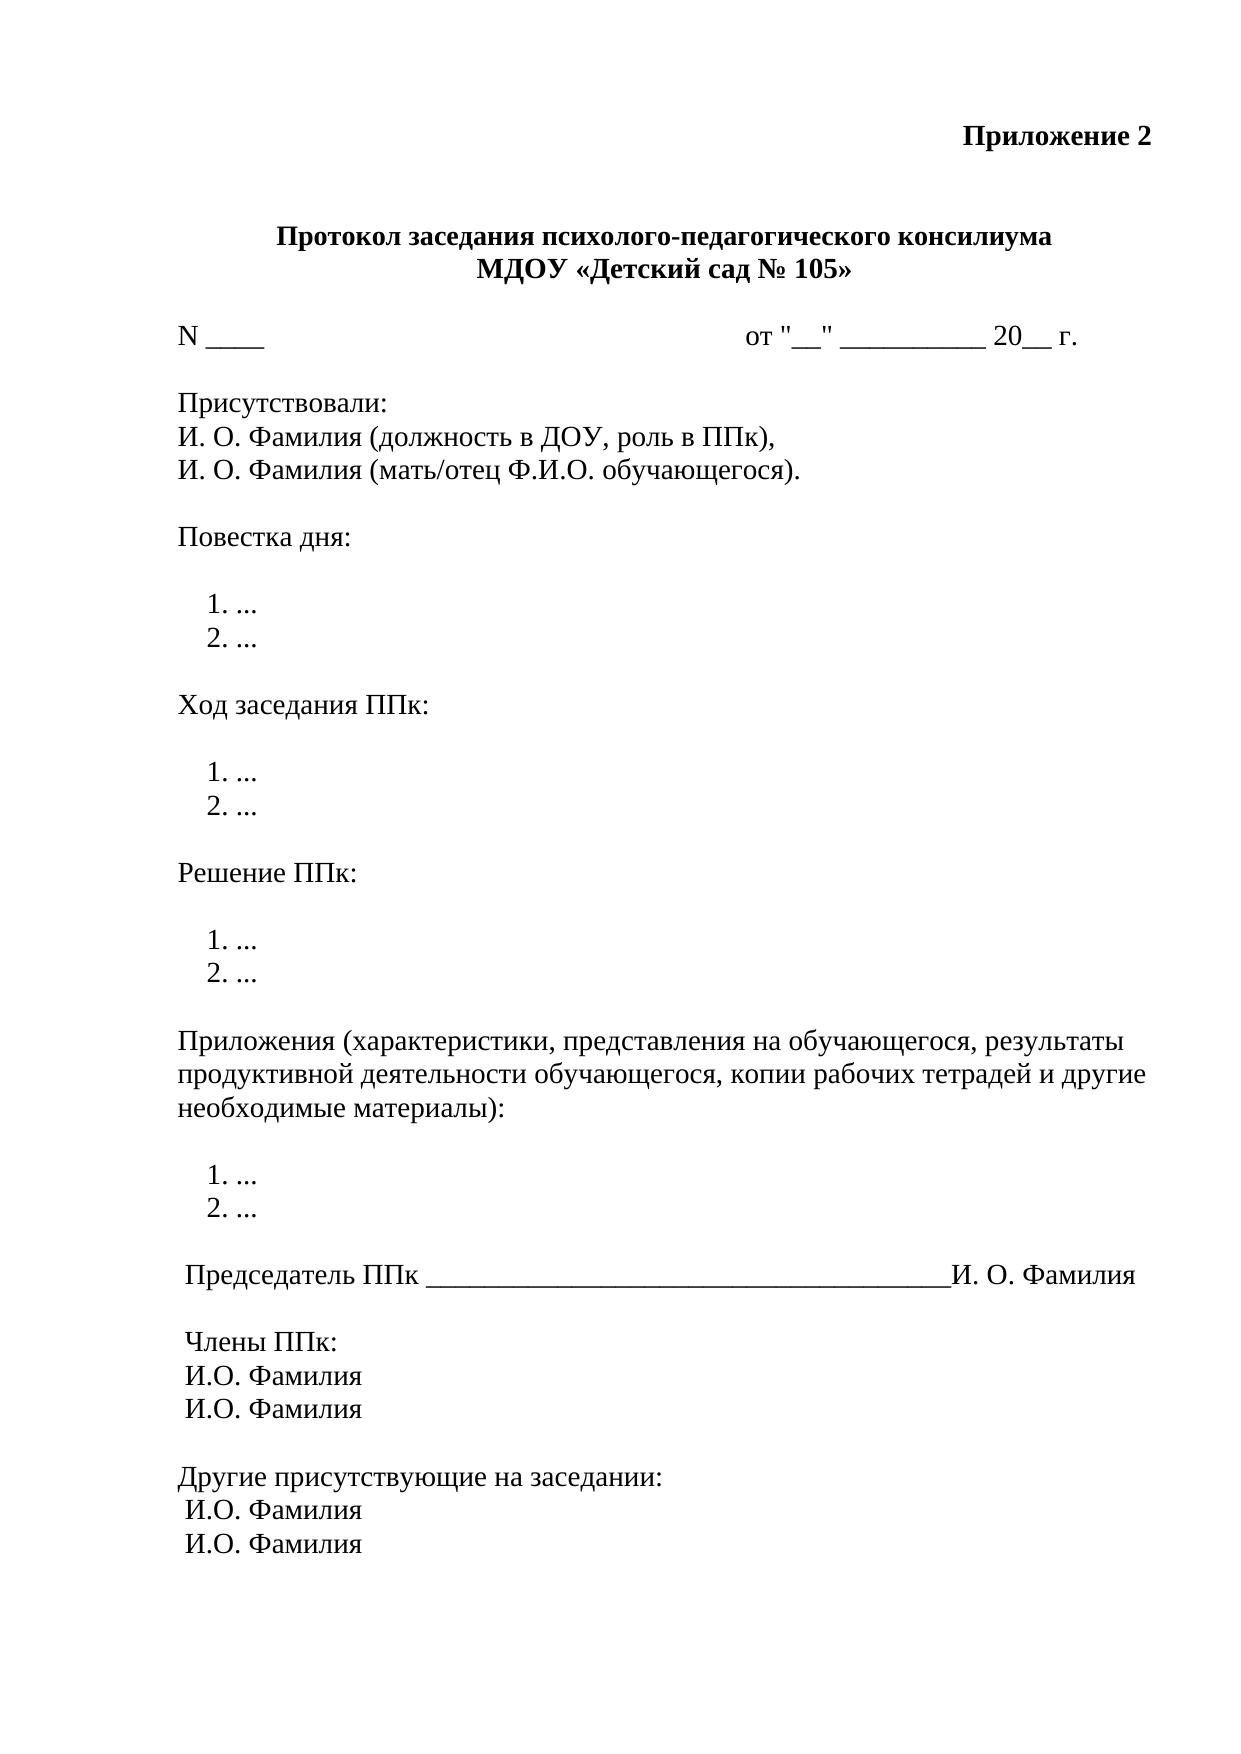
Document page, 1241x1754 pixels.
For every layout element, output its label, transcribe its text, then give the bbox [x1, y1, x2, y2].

text N ____ от "__" __________ 20__ г. [177, 318, 1152, 352]
text Приложения (характеристики, представления на обучающегося, результаты [177, 1023, 1152, 1056]
text И. О. Фамилия (должность в ДОУ, роль в ППк), [177, 419, 1152, 452]
text 1. ... [177, 1157, 1152, 1190]
text МДОУ «Детский сад № 105» [177, 251, 1152, 285]
text Протокол заседания психолого-педагогического консилиума [177, 219, 1152, 251]
text 1. ... [177, 587, 1152, 620]
text продуктивной деятельности обучающегося, копии рабочих тетрадей и другие необходимые материалы): [177, 1056, 1152, 1123]
text Приложение 2 [177, 118, 1152, 152]
text И.О. Фамилия [177, 1358, 1152, 1392]
text Председатель ППк ____________________________________И. О. Фамилия [177, 1257, 1152, 1291]
text И.О. Фамилия [177, 1392, 1152, 1425]
text 2. ... [177, 788, 1152, 821]
text 1. ... [177, 754, 1152, 788]
text Присутствовали: [177, 385, 1152, 419]
text И. О. Фамилия (мать/отец Ф.И.О. обучающегося). [177, 452, 1152, 486]
text 2. ... [177, 620, 1152, 654]
text И.О. Фамилия [177, 1526, 1152, 1559]
text Члены ППк: [177, 1324, 1152, 1358]
text Ход заседания ППк: [177, 687, 1152, 721]
text 2. ... [177, 1190, 1152, 1224]
text 2. ... [177, 956, 1152, 989]
text 1. ... [177, 922, 1152, 956]
text И.О. Фамилия [177, 1492, 1152, 1526]
text Другие присутствующие на заседании: [177, 1459, 1152, 1492]
text Решение ППк: [177, 855, 1152, 888]
text Повестка дня: [177, 519, 1152, 553]
